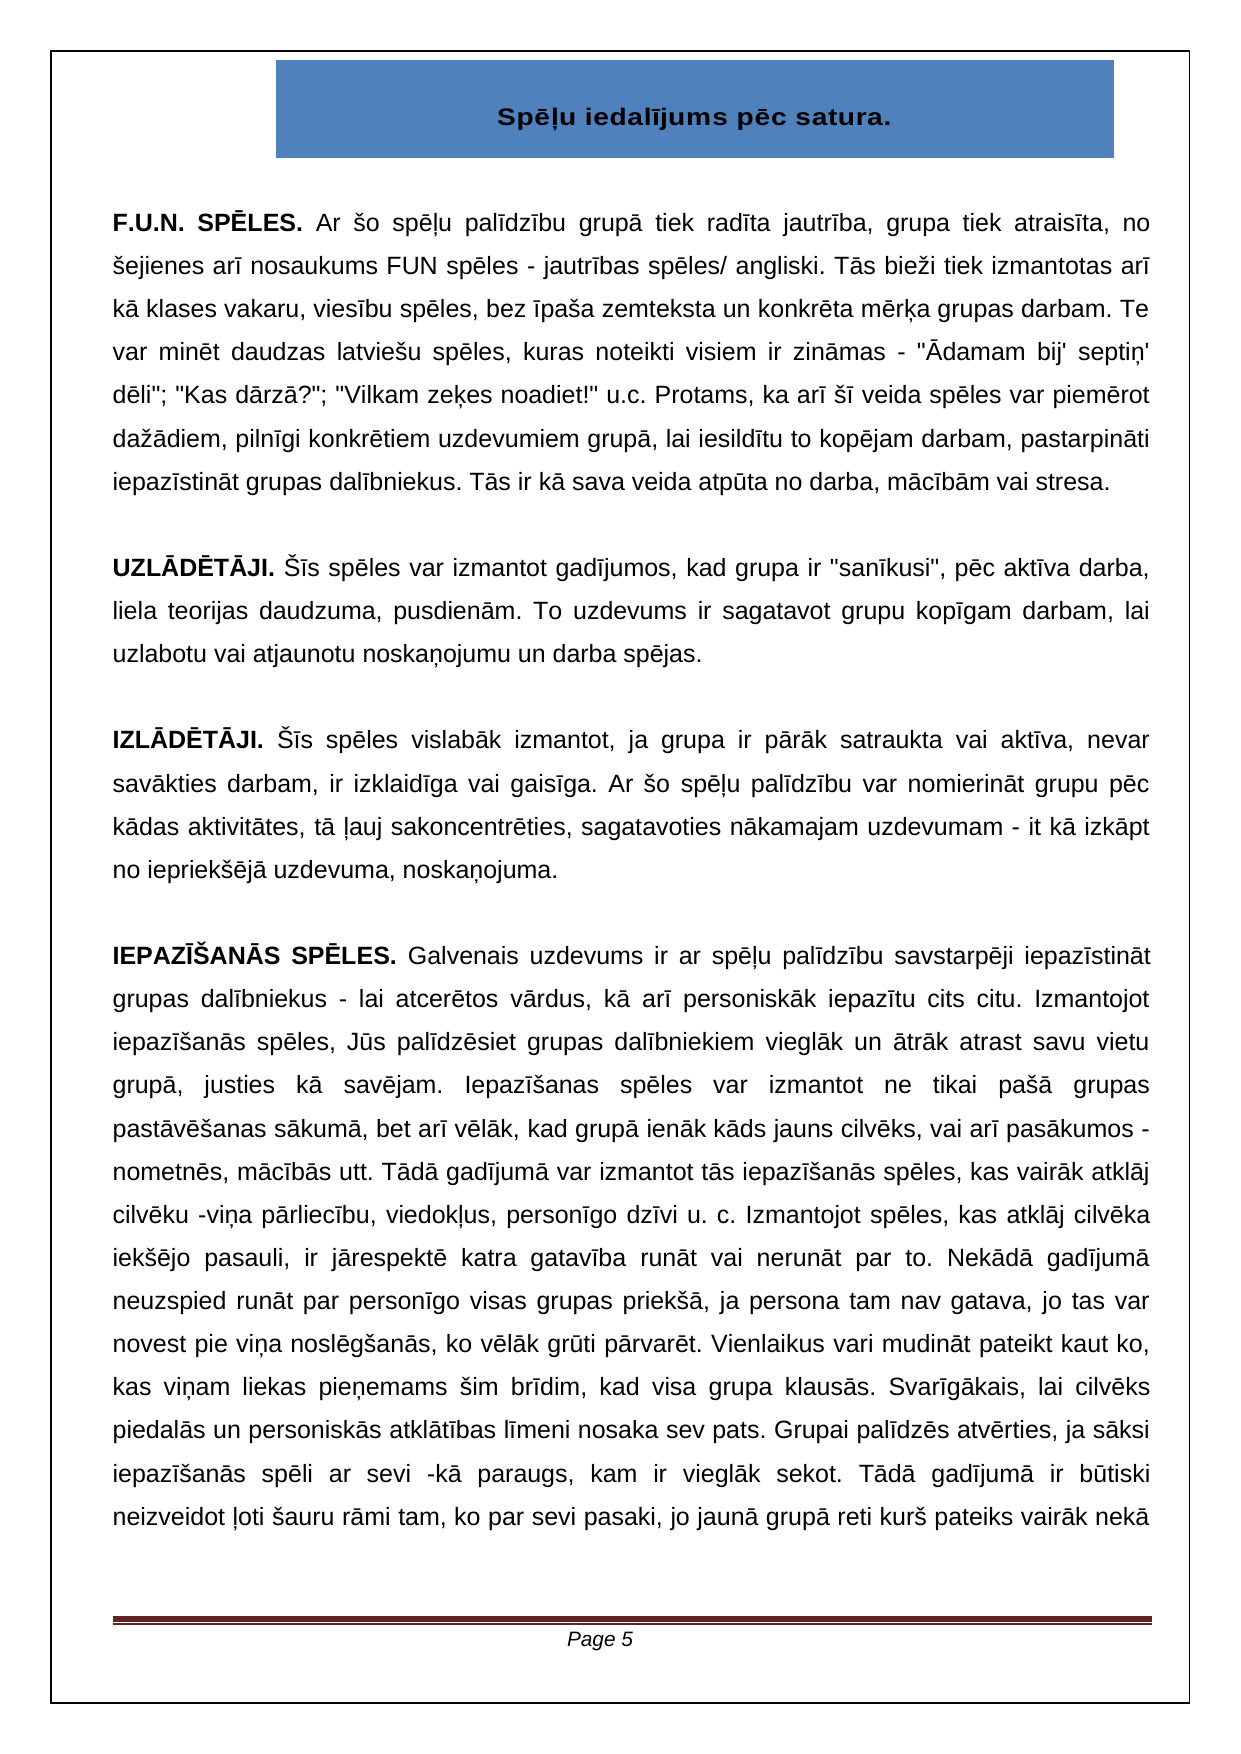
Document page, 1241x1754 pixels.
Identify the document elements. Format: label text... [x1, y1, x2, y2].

text IZLĀDĒTĀJI. Šīs spēles vislabāk izmantot, ja grupa ir pārāk satraukta vai aktīva, nevar savākties darbam, ir izklaidīga vai gaisīga. Ar šo spēļu palīdzību var nomierināt grupu pēc kādas aktivitātes, tā ļauj sakoncentrēties, sagatavoties nākamajam uzdevumam - it kā izkāpt no iepriekšējā uzdevuma, noskaņojuma. [112, 725, 1152, 883]
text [112, 941, 1152, 1530]
text UZLĀDĒTĀJI. Šīs spēles var izmantot gadījumos, kad grupa ir "sanīkusi", pēc aktīva darba, liela teorijas daudzuma, pusdienām. To uzdevums ir sagatavot grupu kopīgam darbam, lai uzlabotu vai atjaunotu noskaņojumu un darba spējas. [112, 553, 1152, 668]
text F.U.N. SPĒLES. Ar šo spēļu palīdzību grupā tiek radīta jautrība, grupa tiek atraisīta, no šejienes arī nosaukums FUN spēles - jautrības spēles/ angliski. Tās bieži tiek izmantotas arī kā klases vakaru, viesību spēles, bez īpaša zemteksta un konkrēta mērķa grupas darbam. Te var minēt daudzas latviešu spēles, kuras noteikti visiem ir zināmas - "Ādamam bij' septiņ' dēli"; "Kas dārzā?"; "Vilkam zeķes noadiet!" u.c. Protams, ka arī šī veida spēles var piemērot dažādiem, pilnīgi konkrētiem uzdevumiem grupā, lai iesildītu to kopējam darbam, pastarpināti iepazīstināt grupas dalībniekus. Tās ir kā sava veida atpūta no darba, mācībām vai stresa. [112, 208, 1152, 495]
